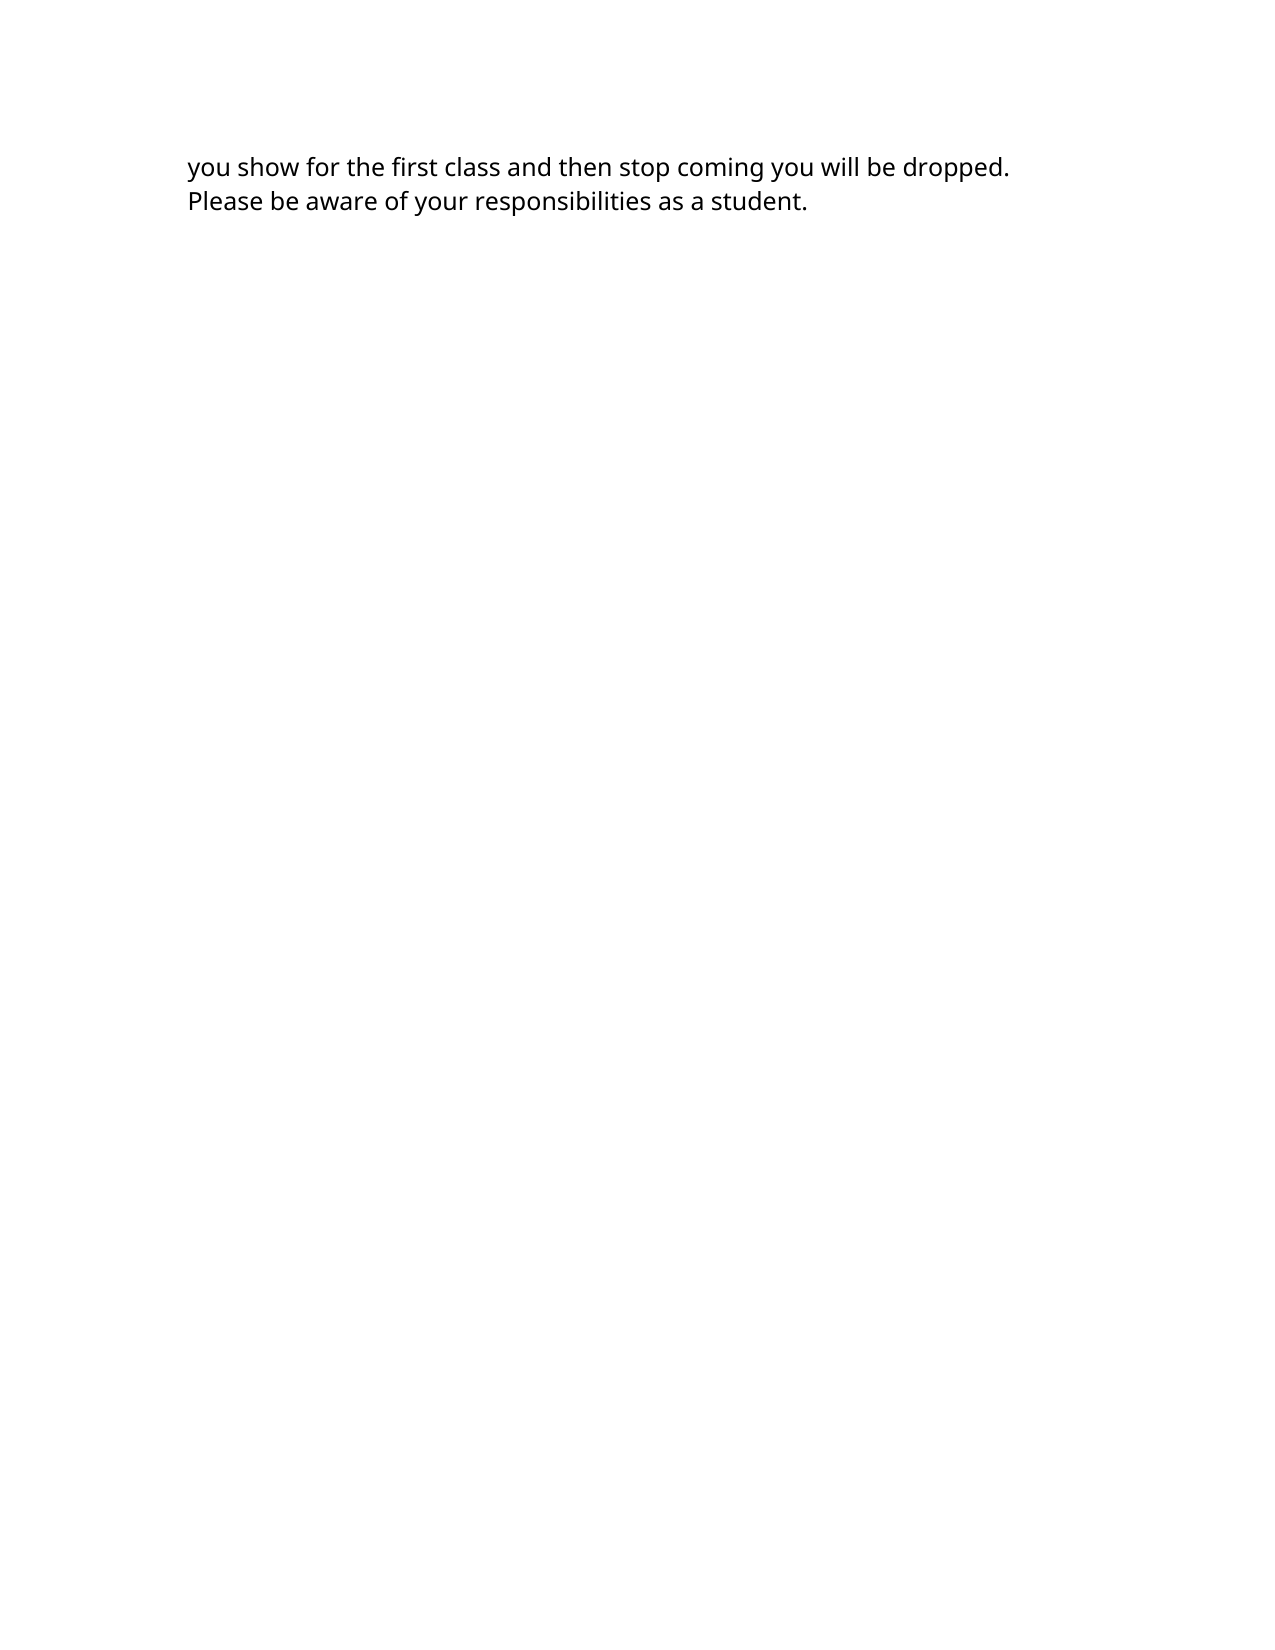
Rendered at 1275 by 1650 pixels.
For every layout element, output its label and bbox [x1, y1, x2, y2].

text [187, 150, 1087, 218]
